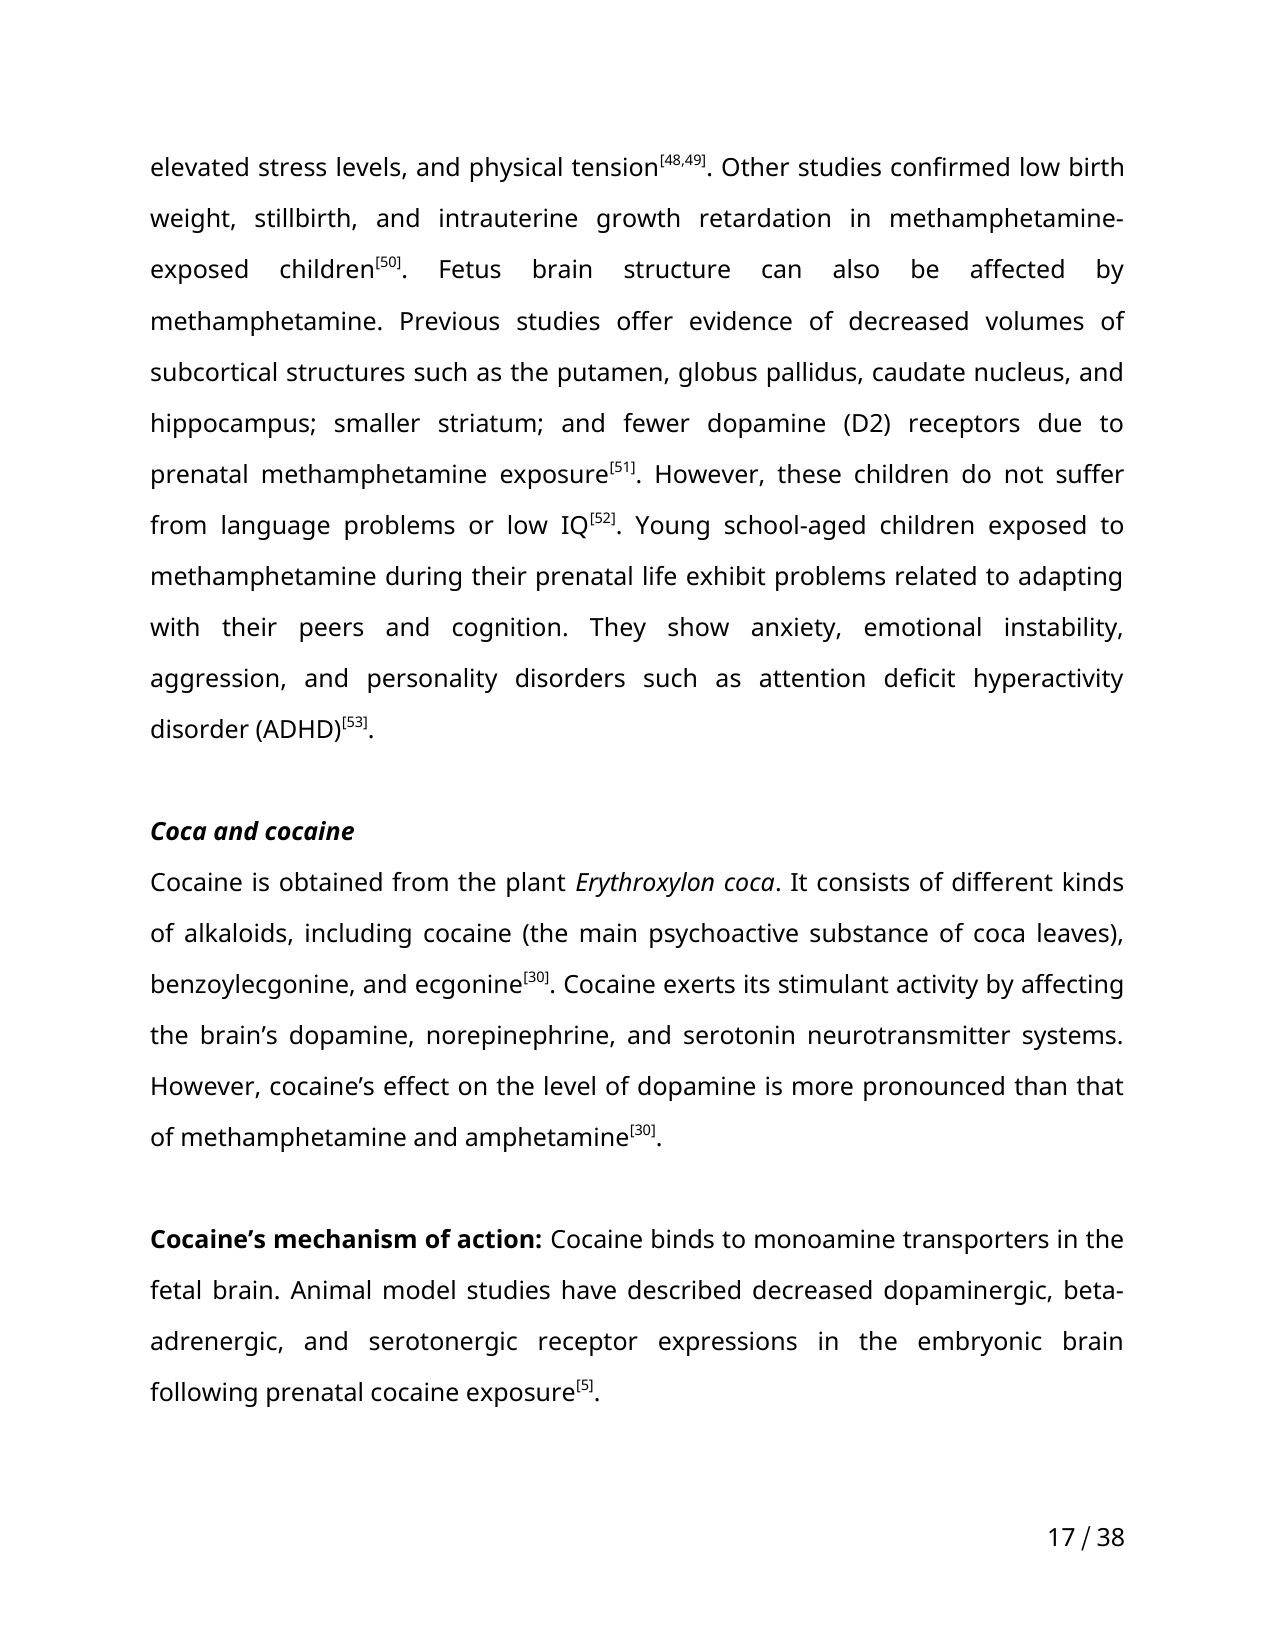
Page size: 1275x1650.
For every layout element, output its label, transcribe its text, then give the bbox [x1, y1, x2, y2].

text Coca and cocaine [150, 813, 1125, 848]
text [150, 150, 1125, 746]
text Cocaine is obtained from the plant Erythroxylon coca. It consists of different kinds of alkaloids, including cocaine (the main psychoactive substance of coca leaves), benzoylecgonine, and ecgonine[30]. Cocaine exerts its stimulant activity by affecting the brain’s dopamine, norepinephrine, and serotonin neurotransmitter systems. However, cocaine’s effect on the level of dopamine is more pronounced than that of methamphetamine and amphetamine[30]. [150, 864, 1125, 1154]
text Cocaine’s mechanism of action: Cocaine binds to monoamine transporters in the fetal brain. Animal model studies have described decreased dopaminergic, beta-adrenergic, and serotonergic receptor expressions in the embryonic brain following prenatal cocaine exposure[5]. [150, 1222, 1125, 1409]
